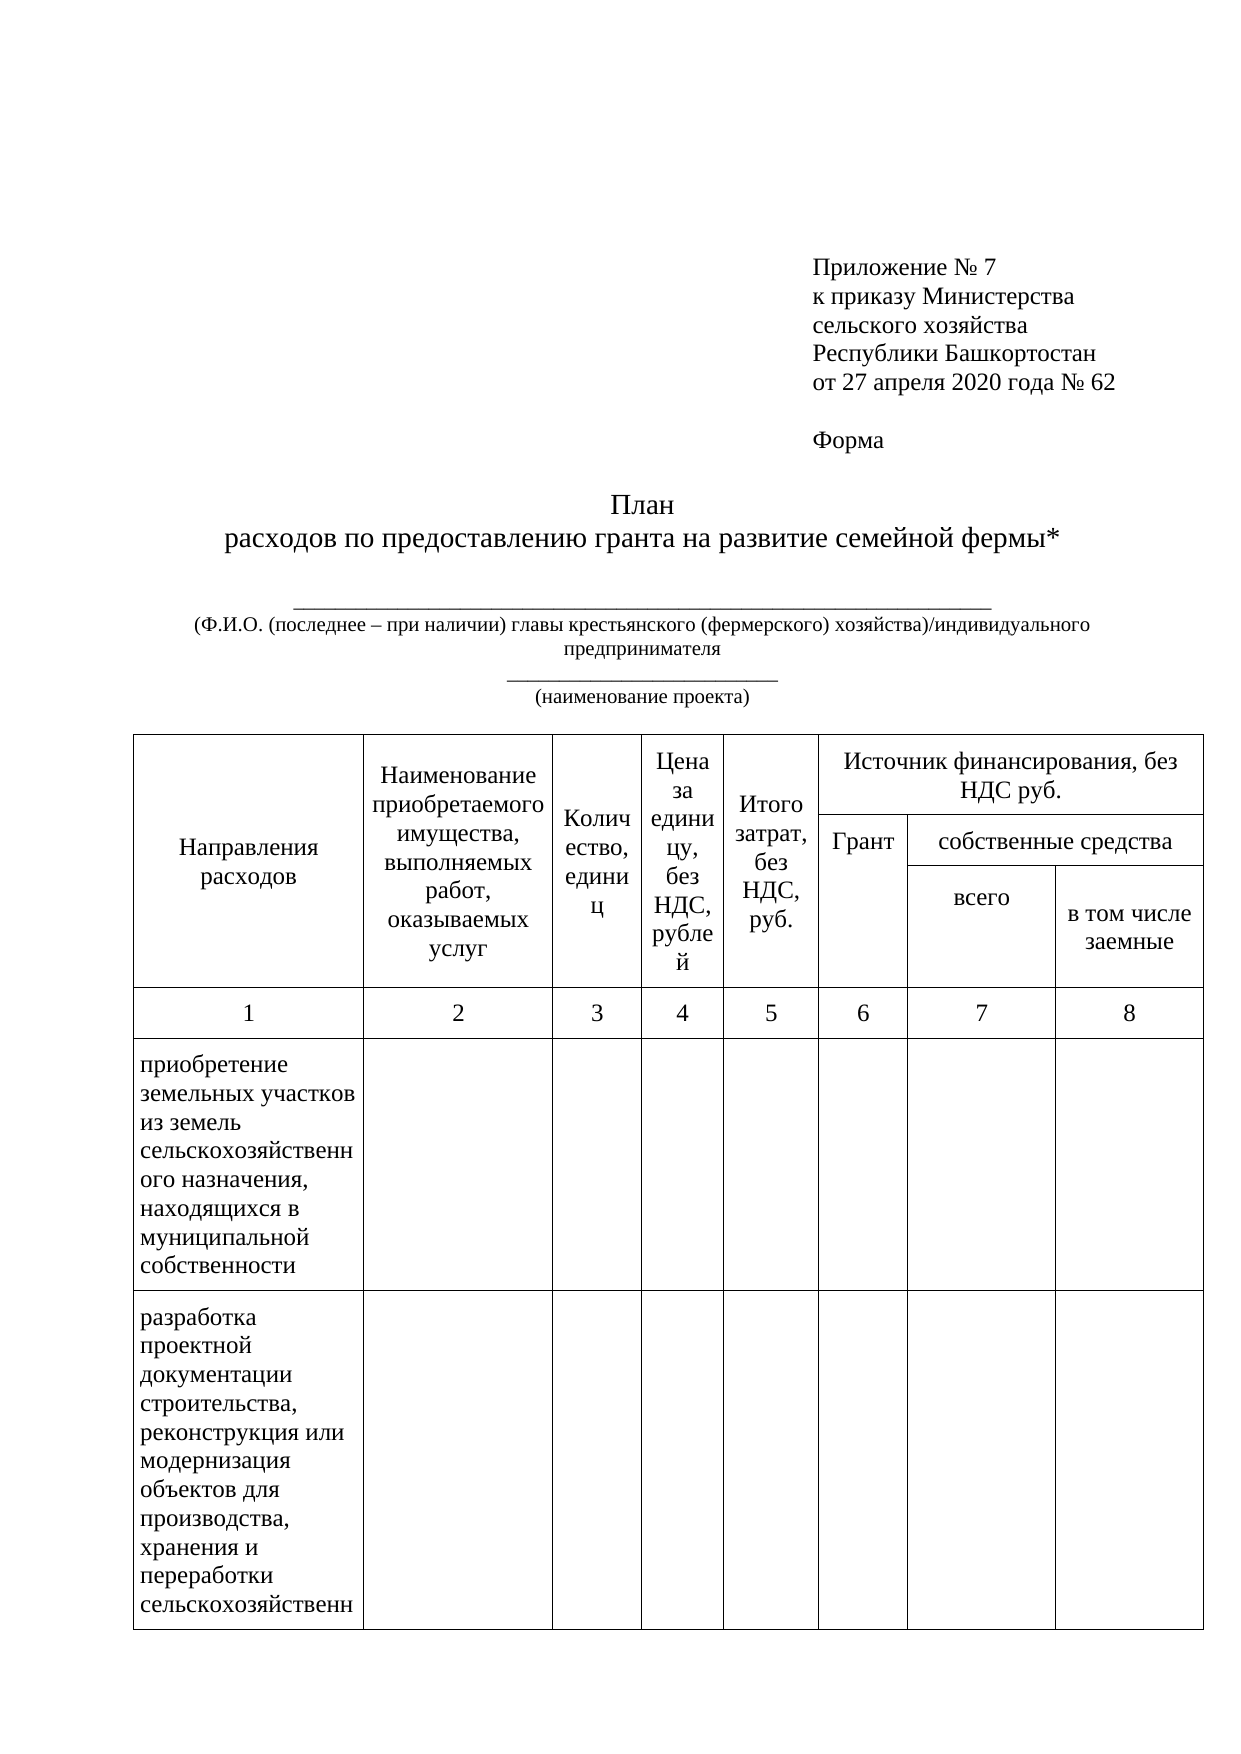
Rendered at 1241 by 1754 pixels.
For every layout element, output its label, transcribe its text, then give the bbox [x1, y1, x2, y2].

table_cell [642, 1039, 723, 1290]
table_header Наименование приобретаемого имущества, выполняемых работ, оказываемых услуг [364, 735, 552, 987]
text к приказу Министерства [812, 281, 1152, 310]
table_cell в том числе заемные [1056, 866, 1203, 987]
table_header Направления расходов [134, 735, 363, 987]
table_cell 1 [134, 988, 363, 1038]
table_cell [724, 1039, 818, 1290]
table_cell Грант [819, 815, 907, 987]
table_cell приобретение земельных участков из земель сельскохозяйственного назначения, находящихся в муниципальной собственности [134, 1039, 363, 1290]
table_cell собственные средства [908, 815, 1203, 865]
text План [133, 487, 1152, 521]
text Приложение № 7 [812, 252, 1152, 281]
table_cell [134, 1291, 363, 1628]
table_cell [1056, 1039, 1203, 1290]
text ___________________________________________________________________ [133, 588, 1152, 612]
table_cell [364, 1039, 552, 1290]
table_cell [819, 1291, 907, 1628]
text Республики Башкортостан [812, 338, 1152, 367]
text от 27 апреля 2020 года № 62 [812, 367, 1152, 396]
text (Ф.И.О. (последнее – при наличии) главы крестьянского (фермерского) хозяйства)/индивидуального предпринимателя [133, 612, 1152, 660]
table_header Количество, единиц [553, 735, 641, 987]
table_cell [908, 1291, 1055, 1628]
text расходов по предоставлению гранта на развитие семейной фермы* [133, 521, 1152, 554]
table_cell [724, 1291, 818, 1628]
table_cell 6 [819, 988, 907, 1038]
table_header Источник финансирования, без НДС руб. [819, 735, 1203, 814]
text (наименование проекта) [133, 684, 1152, 708]
table_cell 5 [724, 988, 818, 1038]
table_cell [908, 1039, 1055, 1290]
table_cell 3 [553, 988, 641, 1038]
table_cell [553, 1291, 641, 1628]
text __________________________ [133, 660, 1152, 684]
table_cell 4 [642, 988, 723, 1038]
table_header Цена за единицу, без НДС, рублей [642, 735, 723, 987]
table_cell всего [908, 866, 1055, 987]
text сельского хозяйства [812, 310, 1152, 338]
table_cell [819, 1039, 907, 1290]
table_header Итого затрат, без НДС, руб. [724, 735, 818, 987]
table_cell [553, 1039, 641, 1290]
table_cell [364, 1291, 552, 1628]
table_cell 7 [908, 988, 1055, 1038]
table_cell [1056, 1291, 1203, 1628]
table_cell 8 [1056, 988, 1203, 1038]
table_cell [642, 1291, 723, 1628]
text Форма [812, 425, 1152, 453]
table_cell 2 [364, 988, 552, 1038]
